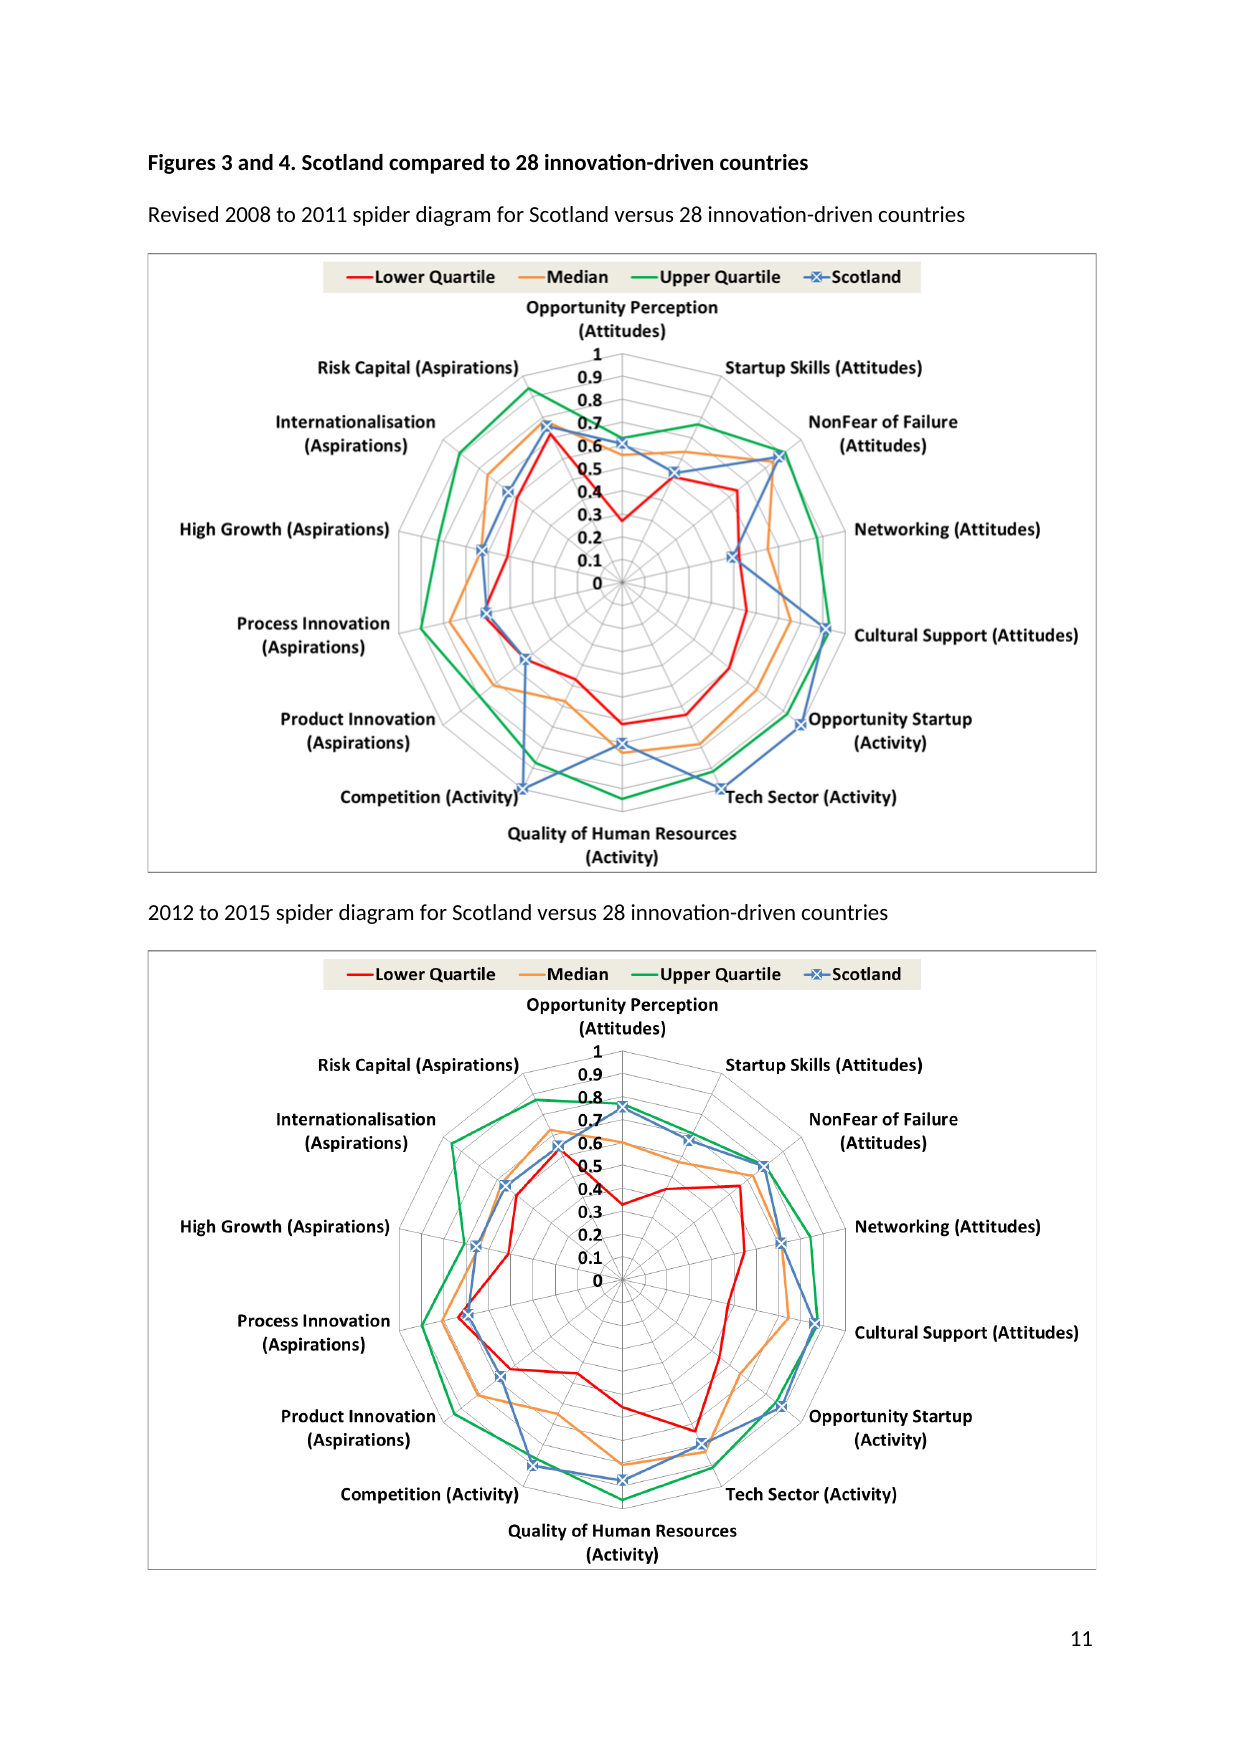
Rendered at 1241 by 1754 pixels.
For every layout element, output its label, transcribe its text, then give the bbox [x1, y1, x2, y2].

text Revised 2008 to 2011 spider diagram for Scotland versus 28 innovation-driven countries [148, 201, 1093, 229]
text Figures 3 and 4. Scotland compared to 28 innovation-driven countries [148, 148, 1093, 176]
picture [147, 950, 1097, 1570]
picture [147, 253, 1097, 873]
text 2012 to 2015 spider diagram for Scotland versus 28 innovation-driven countries [148, 898, 1093, 926]
